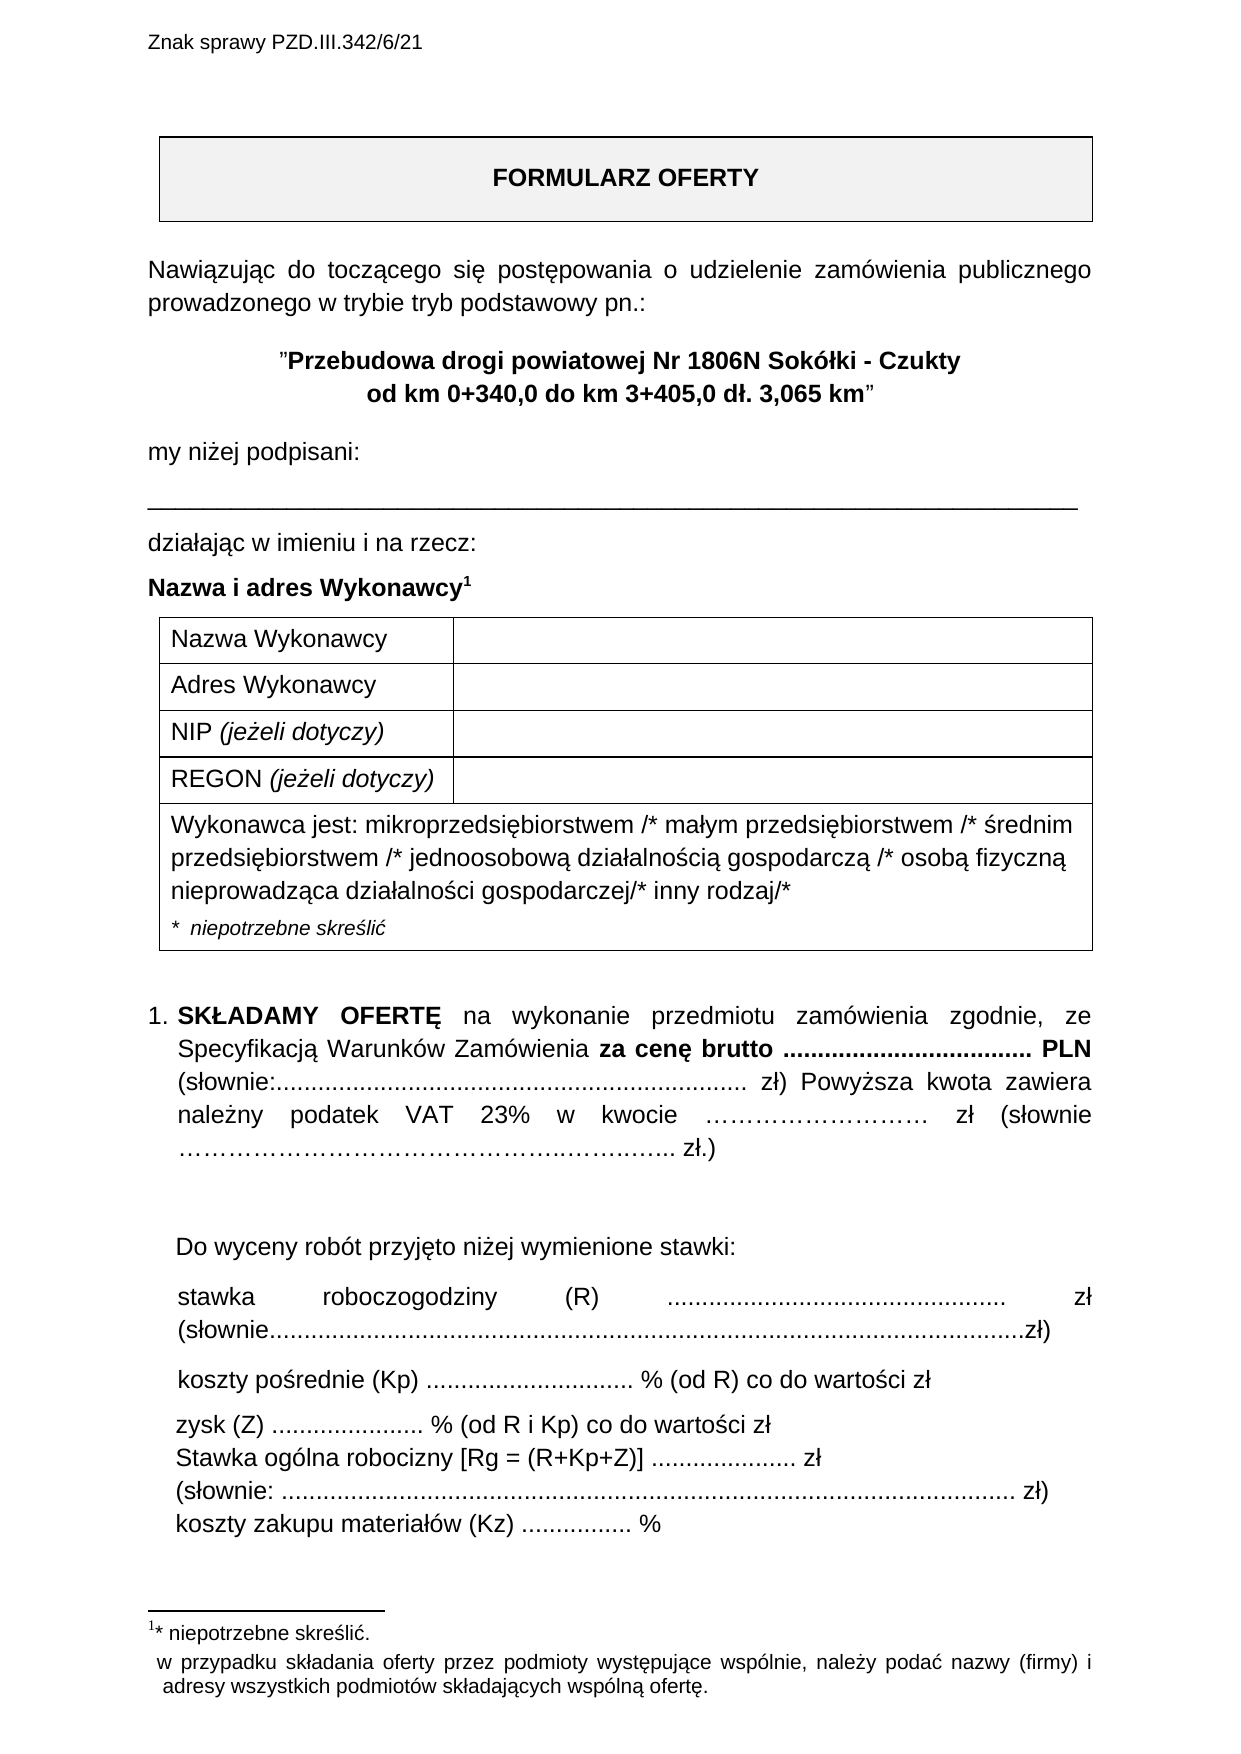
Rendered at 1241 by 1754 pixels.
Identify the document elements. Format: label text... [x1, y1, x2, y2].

text koszty zakupu materiałów (Kz) ................ % [148, 1509, 1093, 1538]
text (słownie: .......................................................................................................... zł) [148, 1476, 1093, 1505]
table_cell REGON (jeżeli dotyczy) [160, 758, 453, 803]
table_header Nazwa Wykonawcy [160, 618, 453, 663]
list SKŁADAMY OFERTĘ na wykonanie przedmiotu zamówienia zgodnie, ze Specyfikacją Warunków Zamówienia za cenę brutto .................................... PLN (słownie:.................................................................... zł) Powyższa kwota zawiera należny podatek VAT 23% w kwocie ……………………… zł (słownie ………………………………………..……..…... zł.) [148, 1001, 1093, 1162]
text ”Przebudowa drogi powiatowej Nr 1806N Sokółki - Czukty od km 0+340,0 do km 3+405,0 dł. 3,065 km” [148, 346, 1093, 407]
text działając w imieniu i na rzecz: [148, 528, 1093, 556]
text my niżej podpisani: [148, 437, 1093, 465]
text Stawka ogólna robocizny [Rg = (R+Kp+Z)] ..................... zł [148, 1443, 1093, 1472]
table_cell [454, 664, 1092, 710]
text koszty pośrednie (Kp) .............................. % (od R) co do wartości zł [177, 1364, 1093, 1393]
text zysk (Z) ...................... % (od R i Kp) co do wartości zł [148, 1410, 1093, 1439]
table_header [454, 618, 1092, 663]
text Nawiązując do toczącego się postępowania o udzielenie zamówienia publicznego prowadzonego w trybie tryb podstawowy pn.: [148, 254, 1093, 316]
table_header FORMULARZ OFERTY [160, 138, 1092, 221]
table_cell [454, 711, 1092, 756]
text Nazwa i adres Wykonawcy [148, 573, 1093, 602]
table_cell Adres Wykonawcy [160, 664, 453, 710]
table_cell NIP (jeżeli dotyczy) [160, 711, 453, 756]
table_cell Wykonawca jest: mikroprzedsiębiorstwem /* małym przedsiębiorstwem /* średnim przedsiębiorstwem /* jednoosobową działalnością gospodarczą /* osobą fizyczną nieprowadząca działalności gospodarczej/* inny rodzaj/* * niepotrzebne skreślić [160, 804, 1092, 950]
text Do wyceny robót przyjęto niżej wymienione stawki: [148, 1232, 1093, 1261]
table_cell [454, 758, 1092, 803]
text stawka roboczogodziny (R) ................................................. zł (słownie.............................................................................................................zł) [177, 1282, 1093, 1344]
text ___________________________________________________________________ [148, 482, 1093, 511]
